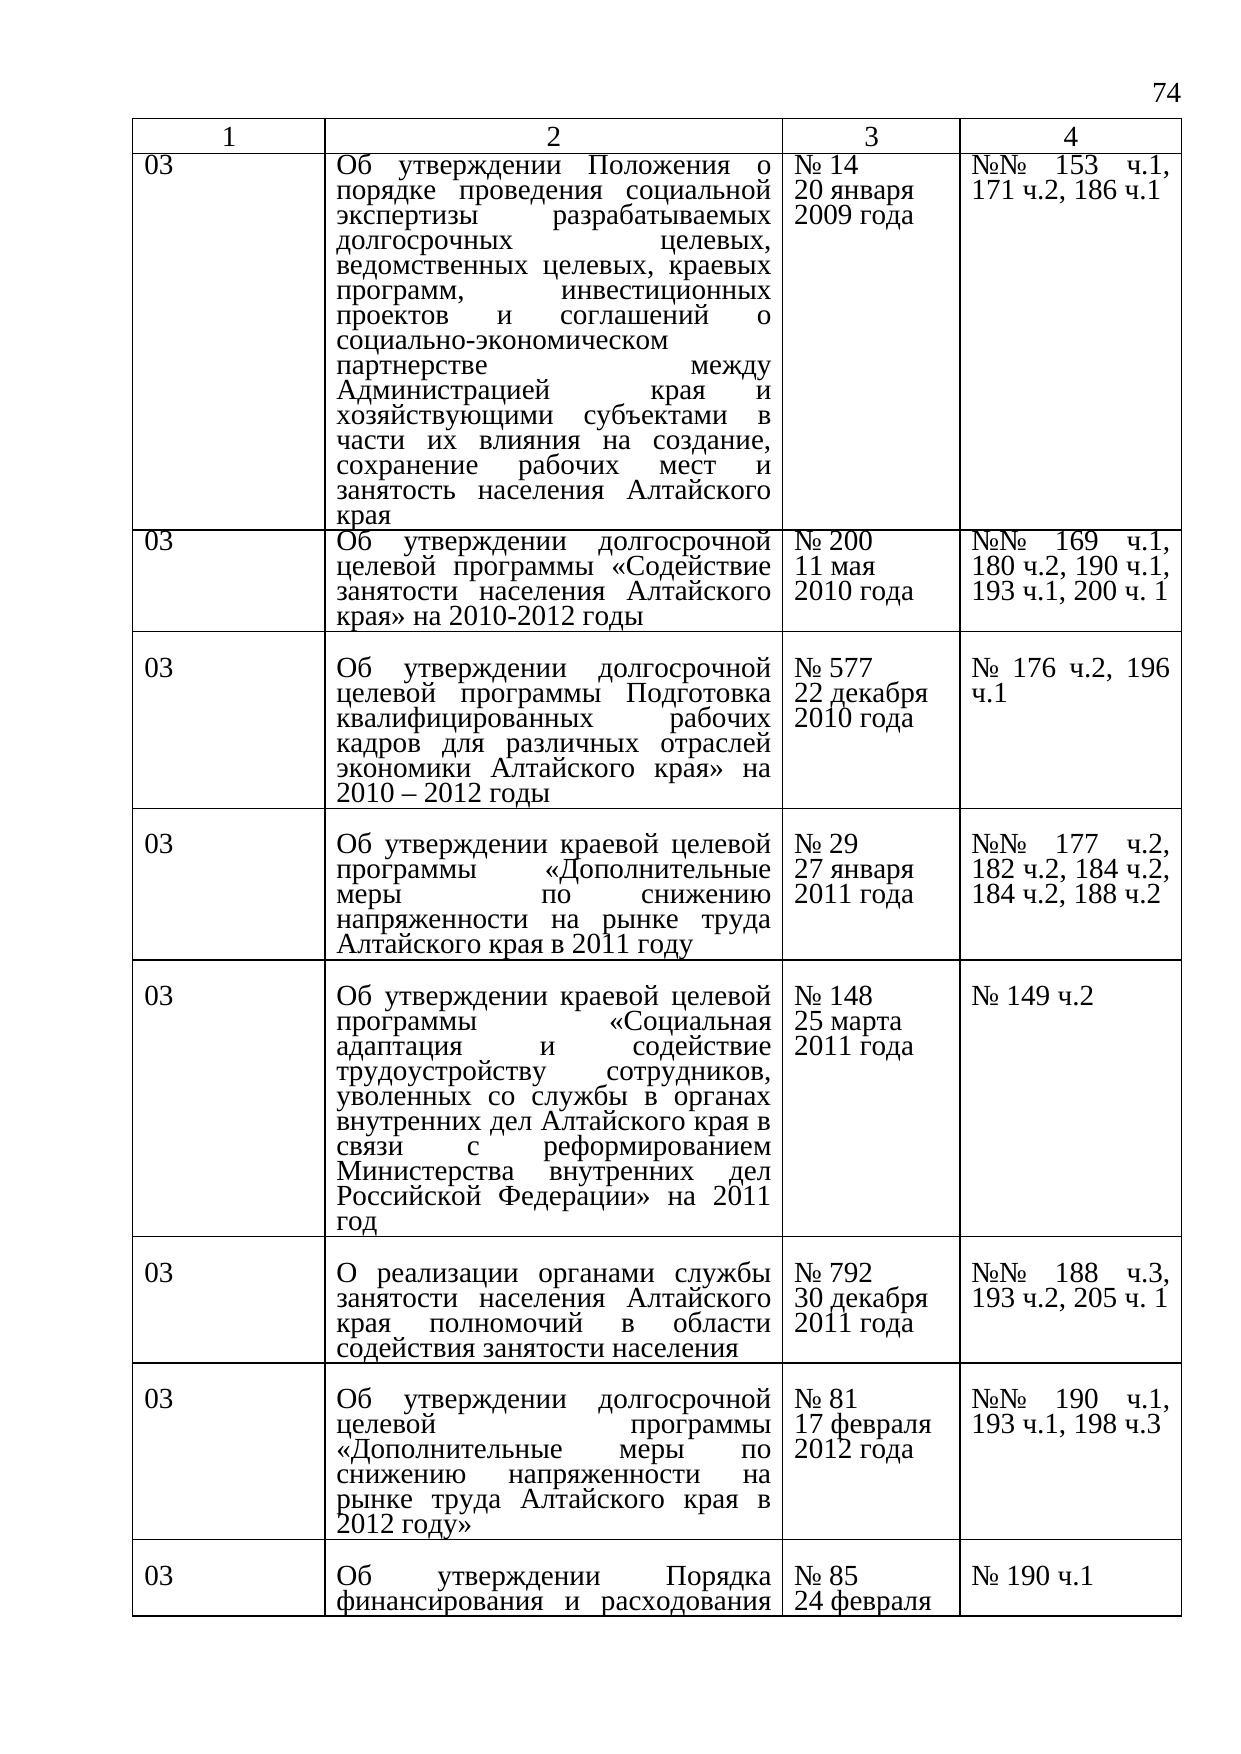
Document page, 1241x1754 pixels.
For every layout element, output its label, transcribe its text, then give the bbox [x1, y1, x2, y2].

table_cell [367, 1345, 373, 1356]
table_header 4 [961, 119, 1181, 153]
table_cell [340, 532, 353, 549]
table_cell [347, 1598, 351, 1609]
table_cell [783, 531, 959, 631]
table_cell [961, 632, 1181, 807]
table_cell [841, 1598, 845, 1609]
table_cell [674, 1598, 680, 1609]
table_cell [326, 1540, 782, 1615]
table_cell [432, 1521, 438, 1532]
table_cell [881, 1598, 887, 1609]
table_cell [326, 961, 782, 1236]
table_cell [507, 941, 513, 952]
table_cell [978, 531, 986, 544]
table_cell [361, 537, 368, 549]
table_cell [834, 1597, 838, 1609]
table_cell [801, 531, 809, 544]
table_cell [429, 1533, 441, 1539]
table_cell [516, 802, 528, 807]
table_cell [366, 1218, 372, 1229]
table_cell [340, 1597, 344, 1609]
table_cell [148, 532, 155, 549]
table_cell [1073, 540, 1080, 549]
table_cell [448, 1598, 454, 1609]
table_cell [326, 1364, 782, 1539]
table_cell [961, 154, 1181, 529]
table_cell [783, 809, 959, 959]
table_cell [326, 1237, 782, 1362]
table_header 1 [133, 119, 324, 153]
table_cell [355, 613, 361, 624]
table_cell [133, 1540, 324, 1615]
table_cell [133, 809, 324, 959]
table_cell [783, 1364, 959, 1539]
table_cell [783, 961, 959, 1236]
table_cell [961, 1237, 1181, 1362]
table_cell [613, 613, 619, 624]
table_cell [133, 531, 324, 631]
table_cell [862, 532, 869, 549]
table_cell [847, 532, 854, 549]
table_header 2 [326, 119, 782, 153]
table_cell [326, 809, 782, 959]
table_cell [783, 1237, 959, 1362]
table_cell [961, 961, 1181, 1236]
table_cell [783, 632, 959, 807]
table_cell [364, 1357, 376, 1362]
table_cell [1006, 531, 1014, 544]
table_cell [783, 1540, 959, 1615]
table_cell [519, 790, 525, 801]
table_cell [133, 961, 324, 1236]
table_header 3 [783, 119, 959, 153]
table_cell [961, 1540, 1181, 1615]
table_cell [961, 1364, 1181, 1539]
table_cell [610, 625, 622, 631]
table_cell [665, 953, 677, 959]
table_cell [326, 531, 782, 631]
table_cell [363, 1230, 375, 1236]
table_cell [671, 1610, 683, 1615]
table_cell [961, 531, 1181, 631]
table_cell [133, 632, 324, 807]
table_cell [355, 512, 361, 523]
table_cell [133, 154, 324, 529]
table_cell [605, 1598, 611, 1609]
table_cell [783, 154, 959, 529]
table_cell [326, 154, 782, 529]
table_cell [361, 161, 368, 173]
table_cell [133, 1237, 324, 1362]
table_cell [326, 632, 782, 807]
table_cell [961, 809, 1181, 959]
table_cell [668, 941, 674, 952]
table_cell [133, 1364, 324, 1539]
